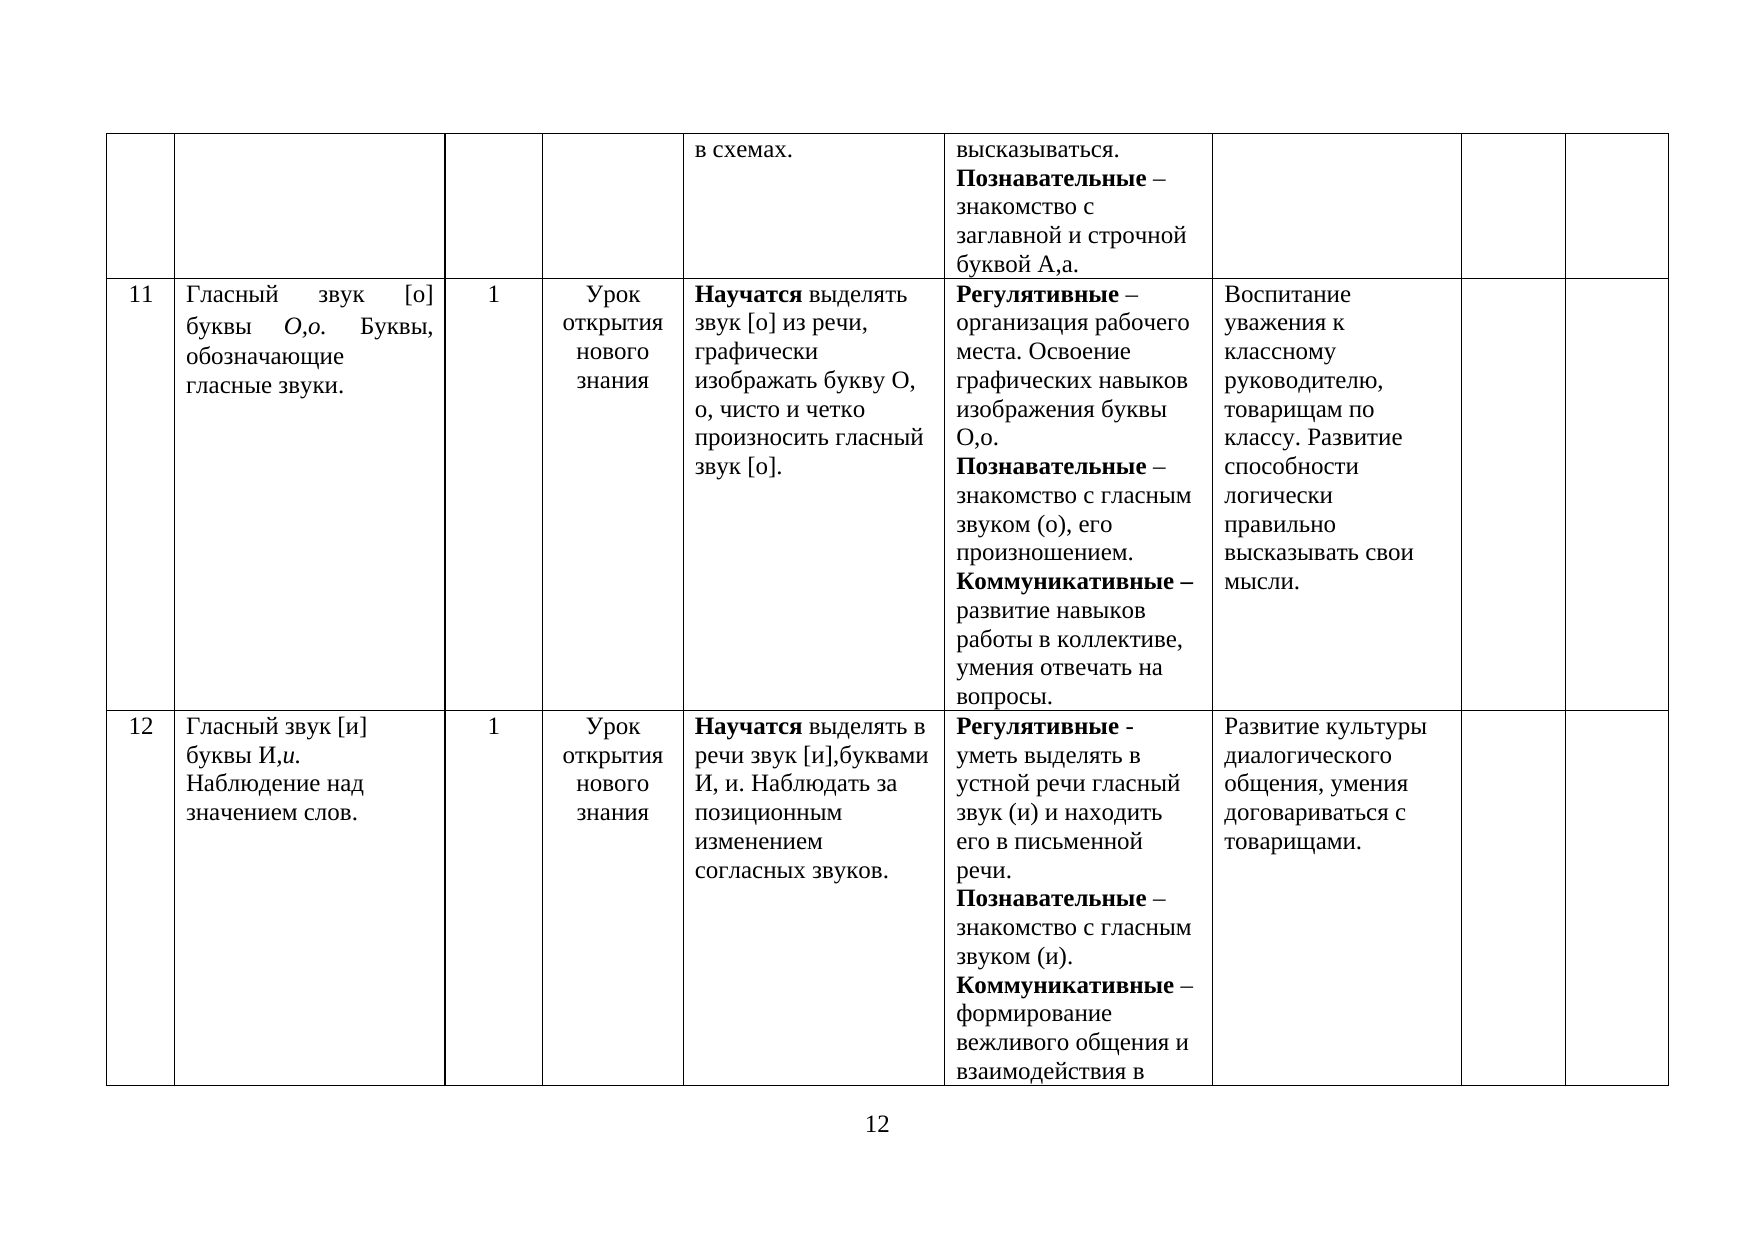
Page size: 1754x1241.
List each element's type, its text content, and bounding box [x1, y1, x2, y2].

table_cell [175, 711, 444, 1085]
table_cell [543, 134, 683, 278]
table_cell Научатся выделять звук [о] из речи, графически изображать букву О, о, чисто и четко произносить гласный звук [о]. [684, 279, 944, 710]
table_cell 1 [446, 134, 542, 278]
table_cell [1566, 711, 1668, 1085]
table_cell 10 [107, 134, 174, 278]
table_cell [1462, 279, 1565, 710]
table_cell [945, 711, 1212, 1085]
table_cell [1566, 134, 1668, 278]
table_cell [1462, 711, 1565, 1085]
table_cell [1213, 711, 1461, 1085]
table_cell Гласный звук [о] буквы О,о. Буквы, обозначающие гласные звуки. [175, 279, 444, 710]
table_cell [945, 134, 1212, 278]
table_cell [543, 711, 683, 1085]
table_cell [684, 711, 944, 1085]
table_cell Урок открытия нового знания [543, 279, 683, 710]
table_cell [175, 134, 444, 278]
table_cell Воспитание уважения к классному руководителю, товарищам по классу. Развитие способности логически правильно высказывать свои мысли. [1213, 279, 1461, 710]
table_cell Регулятивные – организация рабочего места. Освоение графических навыков изображения буквы О,о. Познавательные – знакомство с гласным звуком (о), его произношением. Коммуникативные – развитие навыков работы в коллективе, умения отвечать на вопросы. [945, 279, 1212, 710]
table_cell [1566, 279, 1668, 710]
table_cell 1 [446, 711, 542, 1085]
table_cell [1213, 134, 1461, 278]
table_cell 11 [107, 279, 174, 710]
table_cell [684, 134, 944, 278]
table_cell 12 [107, 711, 174, 1085]
table_cell [1462, 134, 1565, 278]
table_cell 1 [446, 279, 542, 710]
